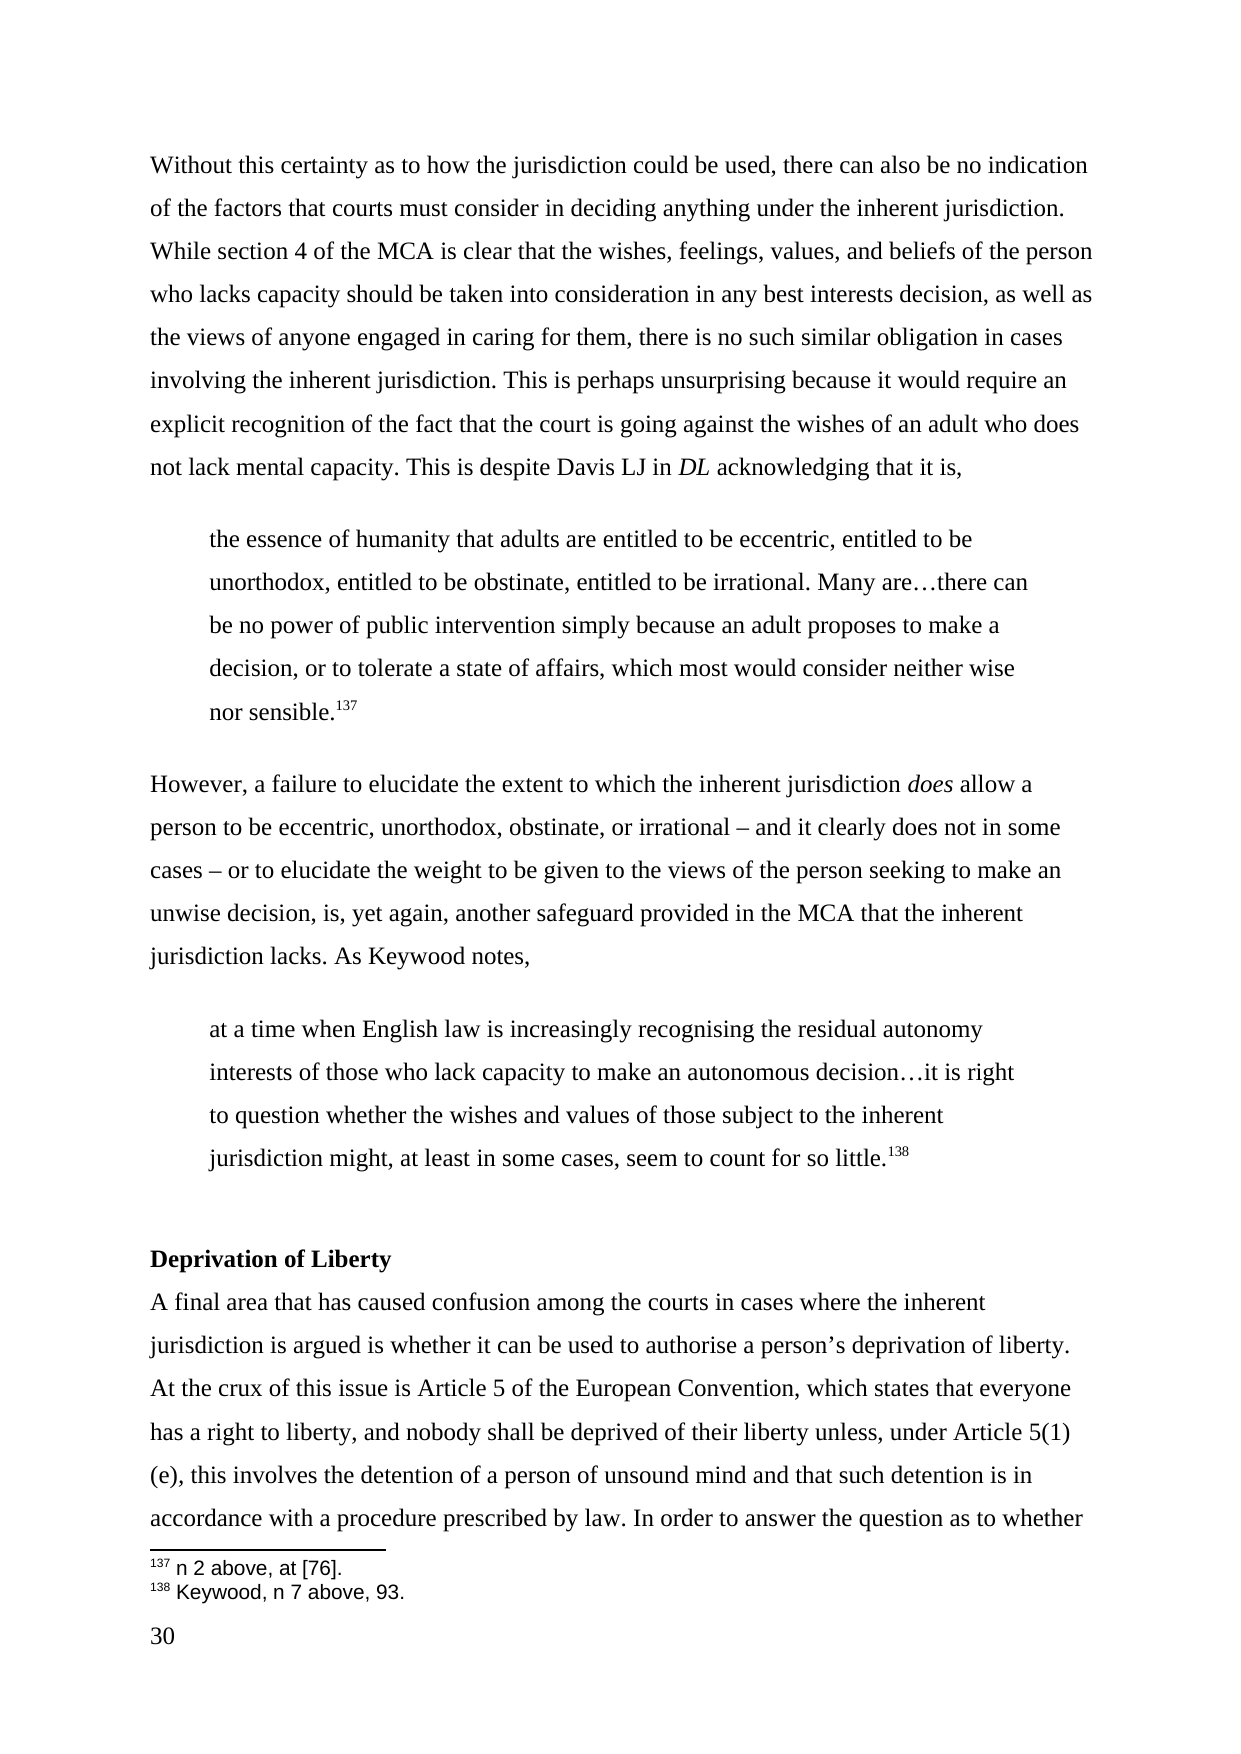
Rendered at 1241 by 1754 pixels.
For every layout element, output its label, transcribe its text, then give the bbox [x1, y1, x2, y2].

text Without this certainty as to how the jurisdiction could be used, there can also be no indication of the factors that courts must consider in deciding anything under the inherent jurisdiction. While section 4 of the MCA is clear that the wishes, feelings, values, and beliefs of the person who lacks capacity should be taken into consideration in any best interests decision, as well as the views of anyone engaged in caring for them, there is no such similar obligation in cases involving the inherent jurisdiction. This is perhaps unsurprising because it would require an explicit recognition of the fact that the court is going against the wishes of an adult who does not lack mental capacity. This is despite Davis LJ in DL acknowledging that it is, [150, 150, 1095, 481]
text Deprivation of Liberty [150, 1244, 1090, 1273]
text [150, 1287, 1090, 1532]
text the essence of humanity that adults are entitled to be eccentric, entitled to be unorthodox, entitled to be obstinate, entitled to be irrational. Many are…there can be no power of public intervention simply because an adult proposes to make a decision, or to tolerate a state of affairs, which most would consider neither wise nor sensible. [209, 524, 1036, 725]
text However, a failure to elucidate the extent to which the inherent jurisdiction does allow a person to be eccentric, unorthodox, obstinate, or irrational – and it clearly does not in some cases – or to elucidate the weight to be given to the views of the person seeking to make an unwise decision, is, yet again, another safeguard provided in the MCA that the inherent jurisdiction lacks. As Keywood notes, [150, 769, 1095, 970]
text at a time when English law is increasingly recognising the residual autonomy interests of those who lack capacity to make an autonomous decision…it is right to question whether the wishes and values of those subject to the inherent jurisdiction might, at least in some cases, seem to count for so little. [209, 1014, 1036, 1172]
